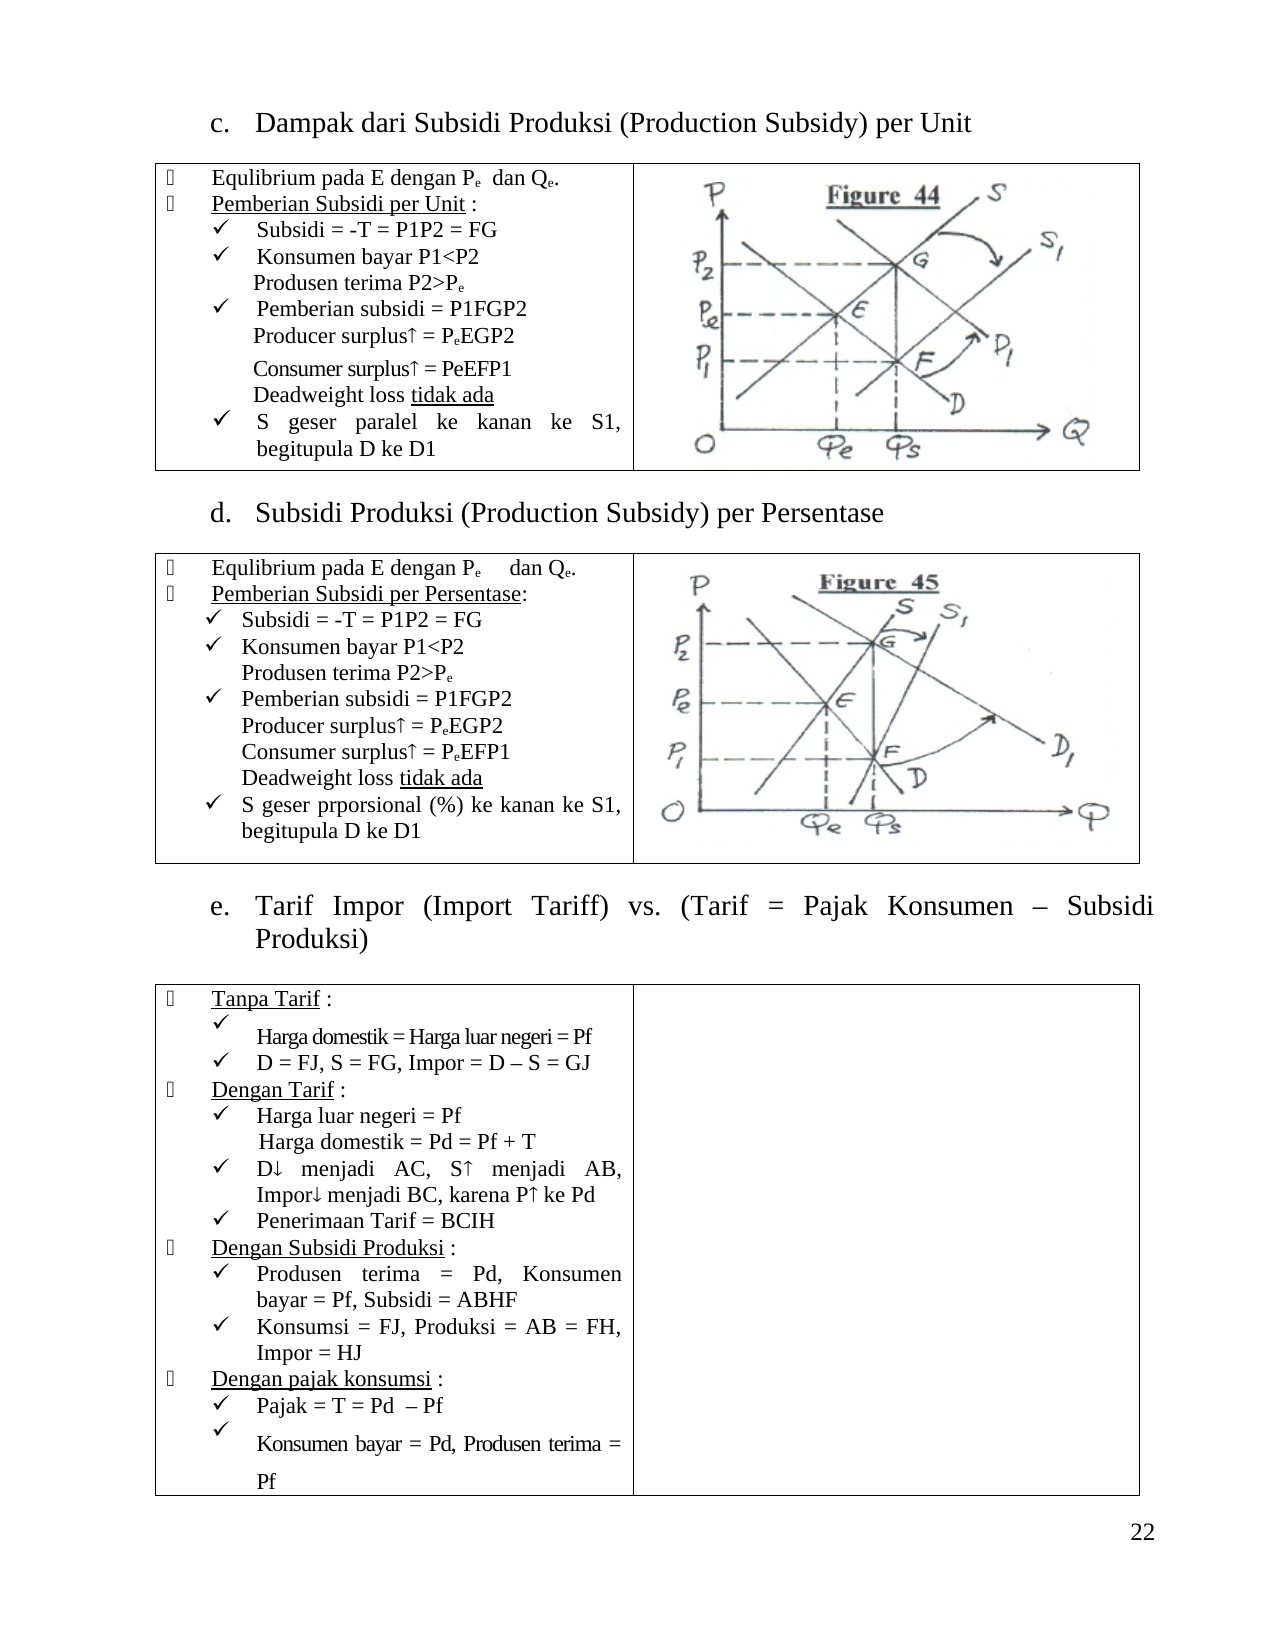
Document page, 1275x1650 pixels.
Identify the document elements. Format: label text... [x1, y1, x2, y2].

picture [658, 572, 1115, 843]
table_header Equlibrium pada E dengan Pe dan Qe. Pemberian Subsidi per Persentase: Subsidi = -T = P1P2 = FG Konsumen bayar P1<P2 Produsen terima P2>Pe Pemberian subsidi = P1FGP2 Producer surplus = PeEGP2 Consumer surplus = PeEFP1 Deadweight loss tidak ada S geser prporsional (%) ke kanan ke S1, begitupula D ke D1 [156, 554, 633, 863]
list Subsidi Produksi (Production Subsidy) per Persentase [210, 495, 1155, 528]
table_header [634, 985, 1139, 1494]
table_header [156, 985, 633, 1494]
table_header [634, 554, 1139, 863]
picture [681, 182, 1092, 470]
table_header Equlibrium pada E dengan Pe dan Qe. Pemberian Subsidi per Unit : Subsidi = -T = P1P2 = FG Konsumen bayar P1<P2 Produsen terima P2>Pe Pemberian subsidi = P1FGP2 Producer surplus = PeEGP2 Consumer surplus = PeEFP1 Deadweight loss tidak ada S geser paralel ke kanan ke S1, begitupula D ke D1 [156, 164, 633, 470]
table_header [634, 164, 1139, 470]
list Dampak dari Subsidi Produksi (Production Subsidy) per Unit [210, 105, 1155, 138]
list Tarif Impor (Import Tariff) vs. (Tarif = Pajak Konsumen – Subsidi Produksi) [210, 888, 1155, 955]
